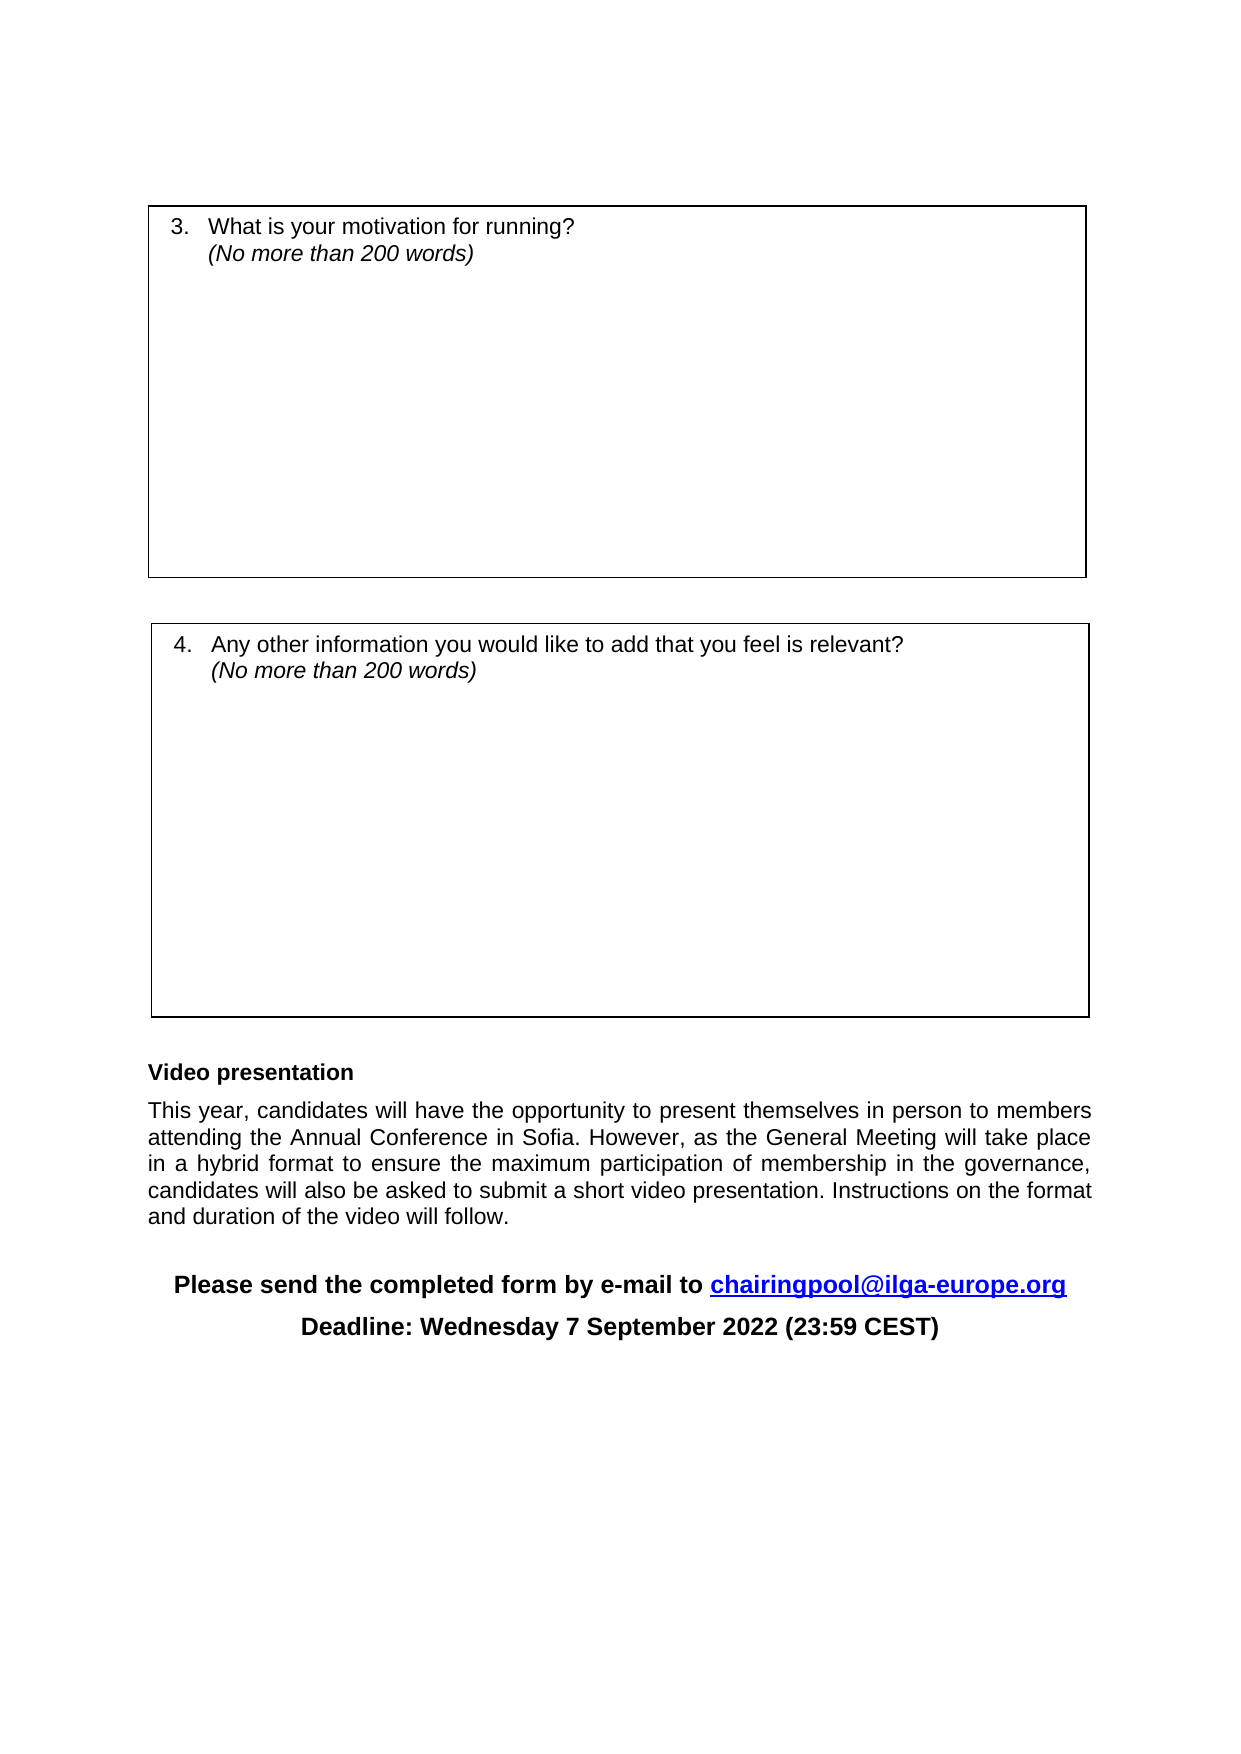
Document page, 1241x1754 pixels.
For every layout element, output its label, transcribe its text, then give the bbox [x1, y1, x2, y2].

text Video presentation [148, 1059, 1092, 1085]
text Deadline: Wednesday 7 September 2022 (23:59 CEST) [148, 1312, 1092, 1341]
text This year, candidates will have the opportunity to present themselves in person to members attending the Annual Conference in Sofia. However, as the General Meeting will take place in a hybrid format to ensure the maximum participation of membership in the governance, candidates will also be asked to submit a short video presentation. Instructions on the format and duration of the video will follow. [148, 1097, 1092, 1229]
text Please send the completed form by e-mail to chairingpool@ilga-europe.org [148, 1271, 1092, 1299]
